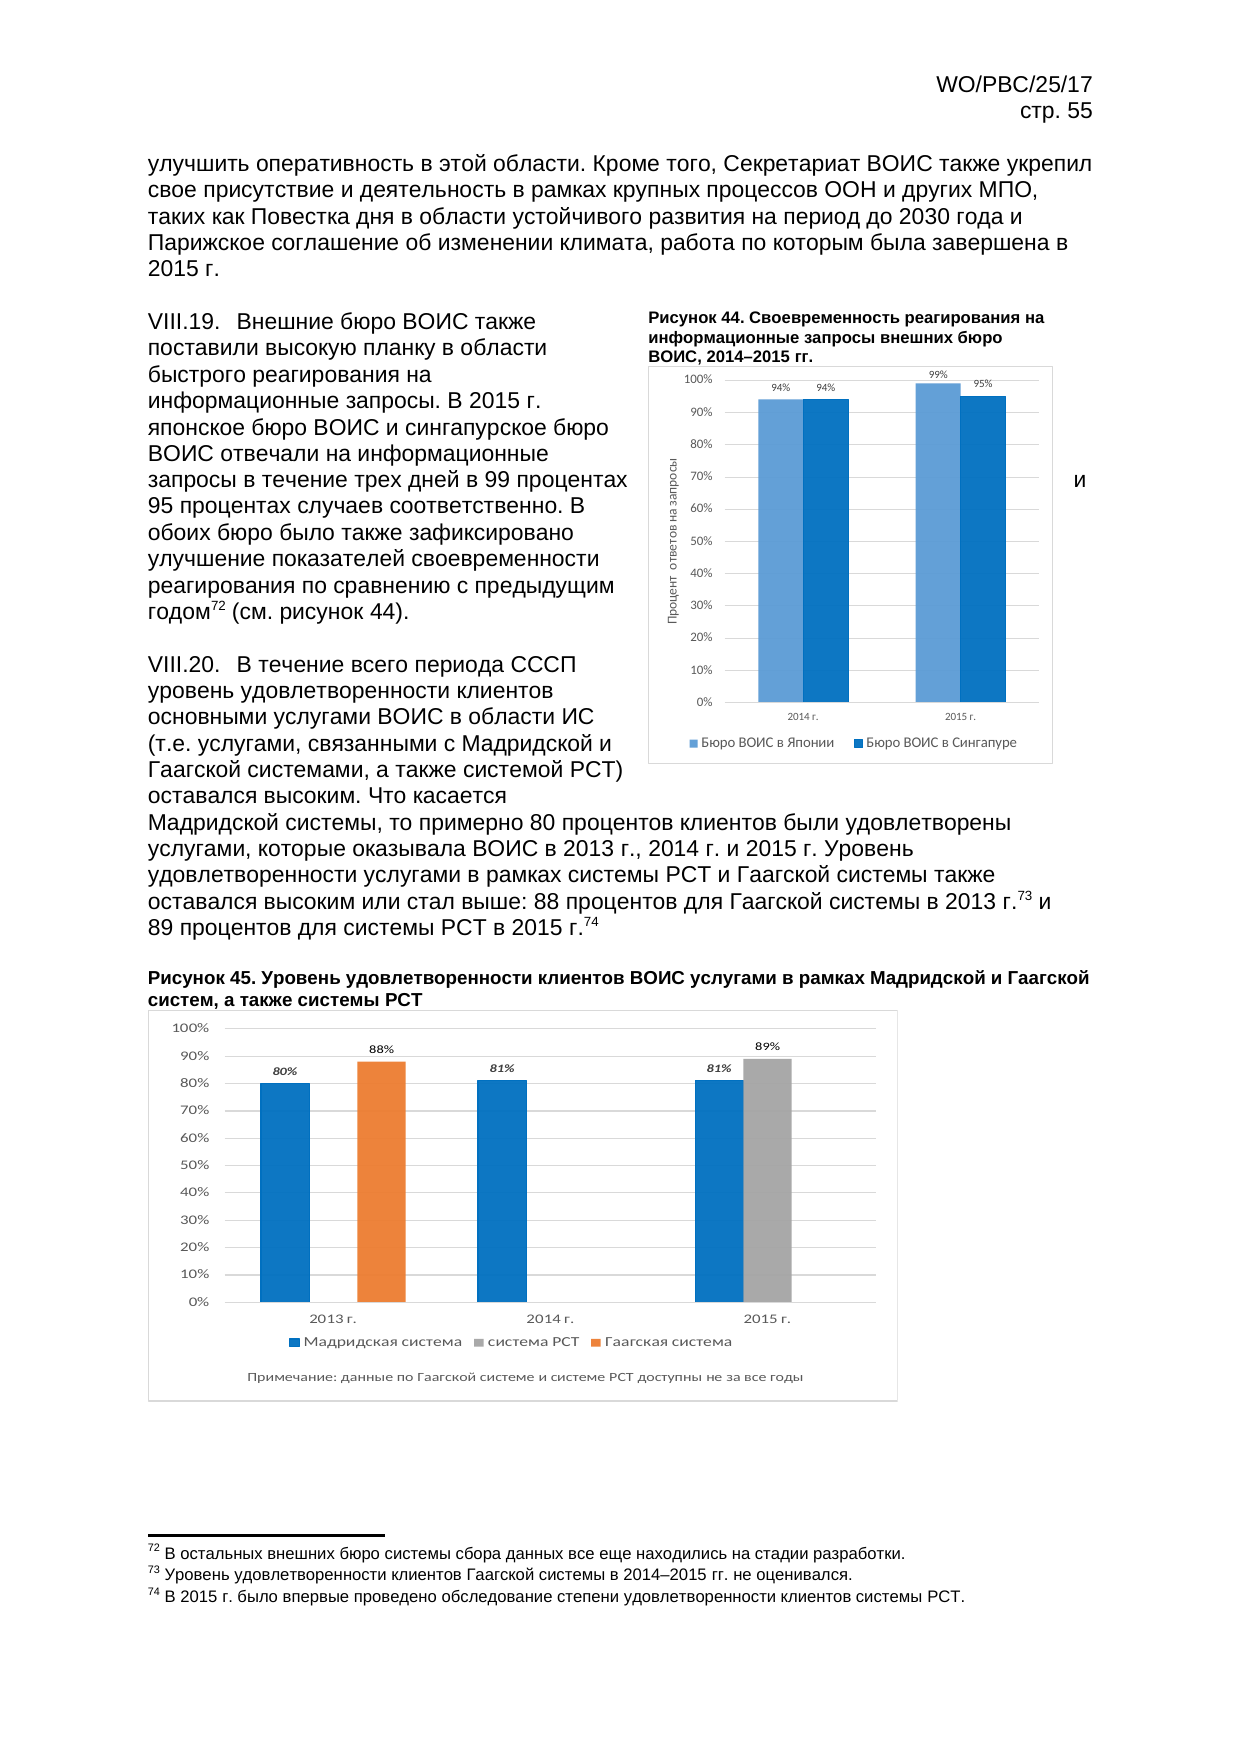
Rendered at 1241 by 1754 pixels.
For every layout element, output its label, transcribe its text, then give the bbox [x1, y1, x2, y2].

list Внешние бюро ВОИС также поставили высокую планку в области быстрого реагирования на информационные запросы. В 2015 г. японское бюро ВОИС и сингапурское бюро ВОИС отвечали на информационные запросы в течение трех дней в 99 процентах и 95 процентах случаев соответственно. В обоих бюро было также зафиксировано улучшение показателей своевременности реагирования по сравнению с предыдущим годом (см. рисунок 44). [148, 308, 648, 624]
list В течение всего периода СССП уровень удовлетворенности клиентов основными услугами ВОИС в области ИС (т.е. услугами, связанными с Мадридской и Гаагской системами, а также системой PCT) оставался высоким. Что касается Мадридской системы, то примерно 80 процентов клиентов были удовлетворены услугами, которые оказывала ВОИС в 2013 г., 2014 г. и 2015 г. Уровень удовлетворенности услугами в рамках системы PCT и Гаагской системы также оставался высоким или стал выше: 88 процентов для Гаагской системы в 2013 г. и 89 процентов для системы PCT в 2015 г. [148, 651, 1092, 941]
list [148, 150, 1092, 282]
text Рисунок 45. Уровень удовлетворенности клиентов ВОИС услугами в рамках Мадридской и Гаагской систем, а также системы PCT [148, 967, 1092, 1010]
